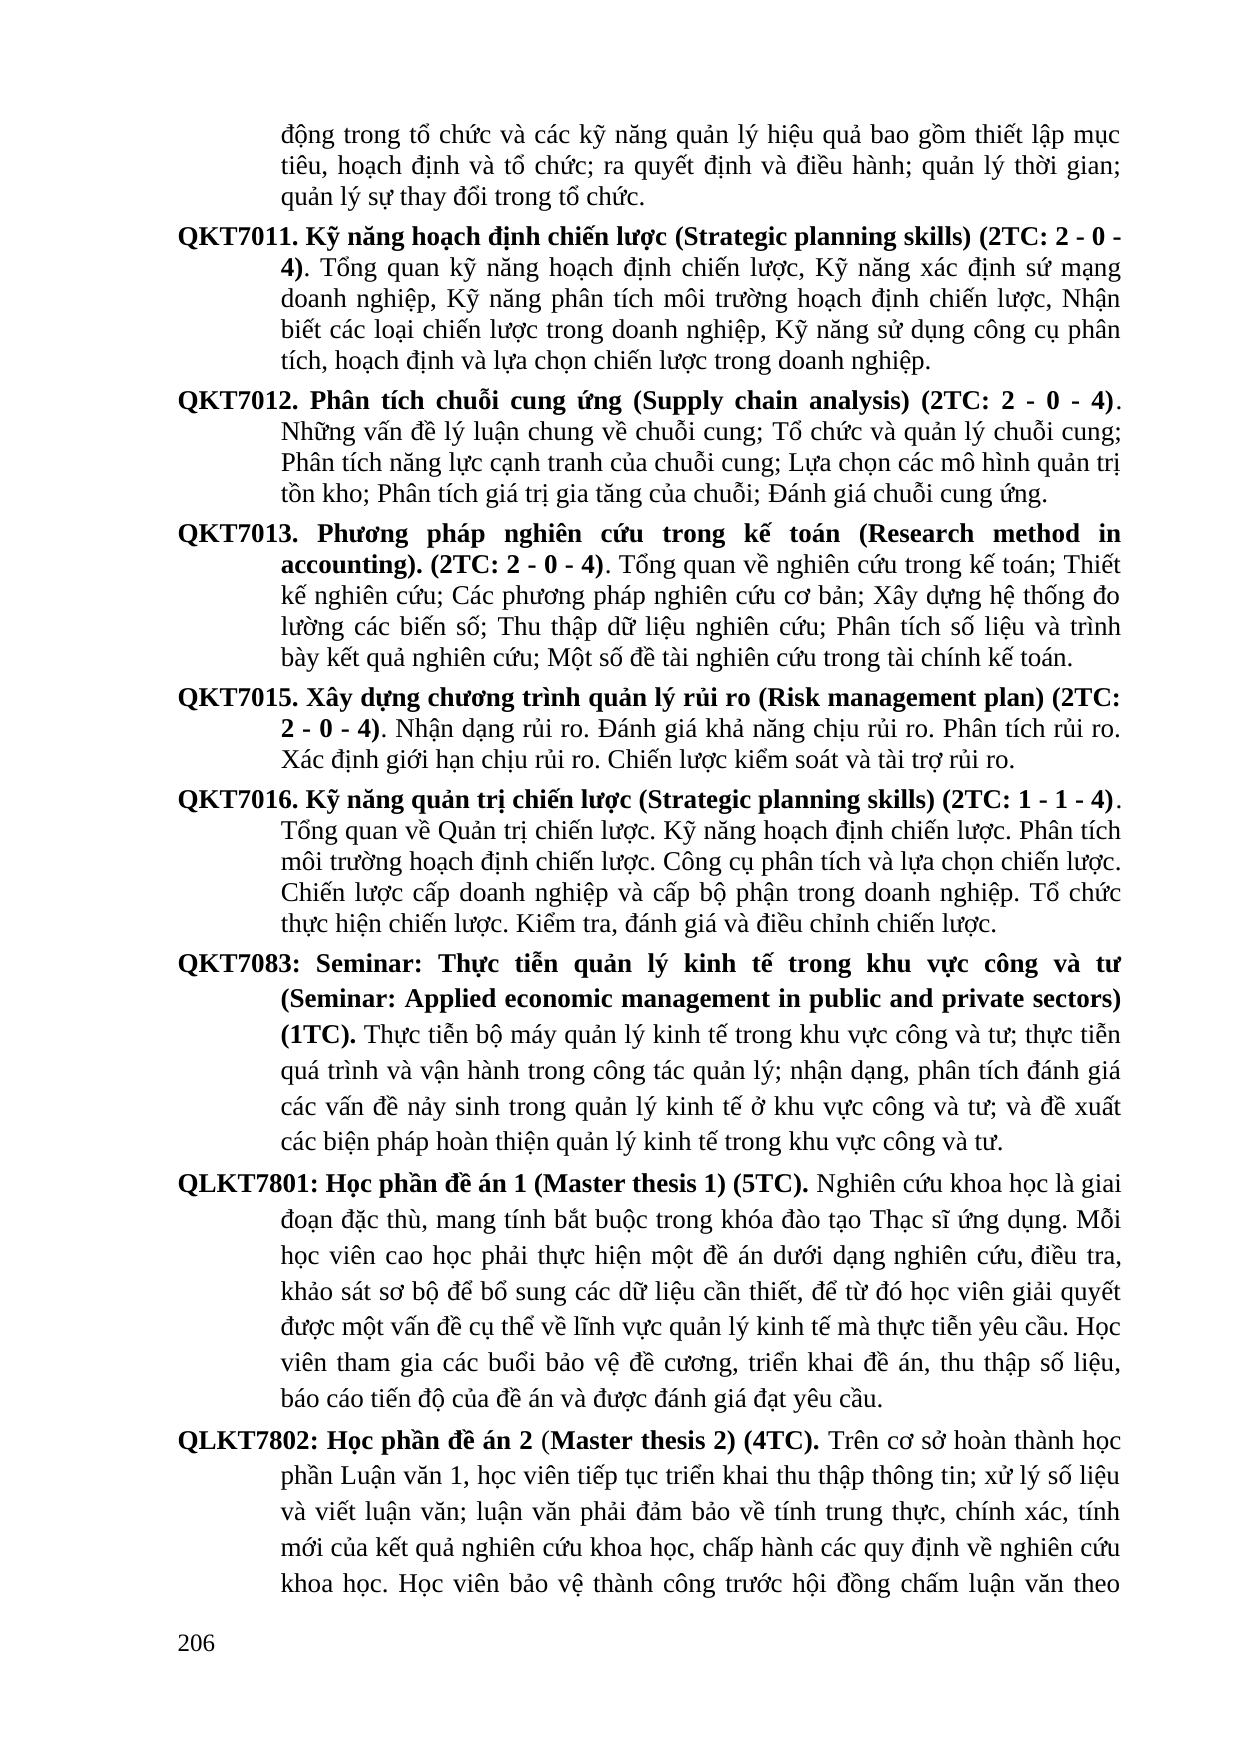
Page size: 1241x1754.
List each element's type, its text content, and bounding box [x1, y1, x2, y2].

text QLKT7801: Học phần đề án 1 (Master thesis 1) (5TC). Nghiên cứu khoa học là giai đoạn đặc thù, mang tính bắt buộc trong khóa đào tạo Thạc sĩ ứng dụng. Mỗi học viên cao học phải thực hiện một đề án dưới dạng nghiên cứu, điều tra, khảo sát sơ bộ để bổ sung các dữ liệu cần thiết, để từ đó học viên giải quyết được một vấn đề cụ thể về lĩnh vực quản lý kinh tế mà thực tiễn yêu cầu. Học viên tham gia các buổi bảo vệ đề cương, triển khai đề án, thu thập số liệu, báo cáo tiến độ của đề án và được đánh giá đạt yêu cầu. [177, 1167, 1122, 1413]
text QKT7016. Kỹ năng quản trị chiến lược (Strategic planning skills) (2TC: 1 - 1 - 4). Tổng quan về Quản trị chiến lược. Kỹ năng hoạch định chiến lược. Phân tích môi trường hoạch định chiến lược. Công cụ phân tích và lựa chọn chiến lược. Chiến lược cấp doanh nghiệp và cấp bộ phận trong doanh nghiệp. Tổ chức thực hiện chiến lược. Kiểm tra, đánh giá và điều chỉnh chiến lược. [177, 783, 1122, 938]
text QKT7011. Kỹ năng hoạch định chiến lược (Strategic planning skills) (2TC: 2 - 0 - 4). Tổng quan kỹ năng hoạch định chiến lược, Kỹ năng xác định sứ mạng doanh nghiệp, Kỹ năng phân tích môi trường hoạch định chiến lược, Nhận biết các loại chiến lược trong doanh nghiệp, Kỹ năng sử dụng công cụ phân tích, hoạch định và lựa chọn chiến lược trong doanh nghiệp. [177, 220, 1122, 376]
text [177, 118, 1122, 212]
text QKT7083: Seminar: Thực tiễn quản lý kinh tế trong khu vực công và tư (Seminar: Applied economic management in public and private sectors) (1TC). Thực tiễn bộ máy quản lý kinh tế trong khu vực công và tư; thực tiễn quá trình và vận hành trong công tác quản lý; nhận dạng, phân tích đánh giá các vấn đề nảy sinh trong quản lý kinh tế ở khu vực công và tư; và đề xuất các biện pháp hoàn thiện quản lý kinh tế trong khu vực công và tư. [177, 947, 1122, 1157]
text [177, 1424, 1122, 1598]
text QKT7012. Phân tích chuỗi cung ứng (Supply chain analysis) (2TC: 2 - 0 - 4). Những vấn đề lý luận chung về chuỗi cung; Tổ chức và quản lý chuỗi cung; Phân tích năng lực cạnh tranh của chuỗi cung; Lựa chọn các mô hình quản trị tồn kho; Phân tích giá trị gia tăng của chuỗi; Đánh giá chuỗi cung ứng. [177, 384, 1122, 508]
text QKT7015. Xây dựng chương trình quản lý rủi ro (Risk management plan) (2TC: 2 - 0 - 4). Nhận dạng rủi ro. Đánh giá khả năng chịu rủi ro. Phân tích rủi ro. Xác định giới hạn chịu rủi ro. Chiến lược kiểm soát và tài trợ rủi ro. [177, 681, 1122, 774]
text QKT7013. Phương pháp nghiên cứu trong kế toán (Research method in accounting). (2TC: 2 - 0 - 4). Tổng quan về nghiên cứu trong kế toán; Thiết kế nghiên cứu; Các phương pháp nghiên cứu cơ bản; Xây dựng hệ thống đo lường các biến số; Thu thập dữ liệu nghiên cứu; Phân tích số liệu và trình bày kết quả nghiên cứu; Một số đề tài nghiên cứu trong tài chính kế toán. [177, 517, 1122, 673]
